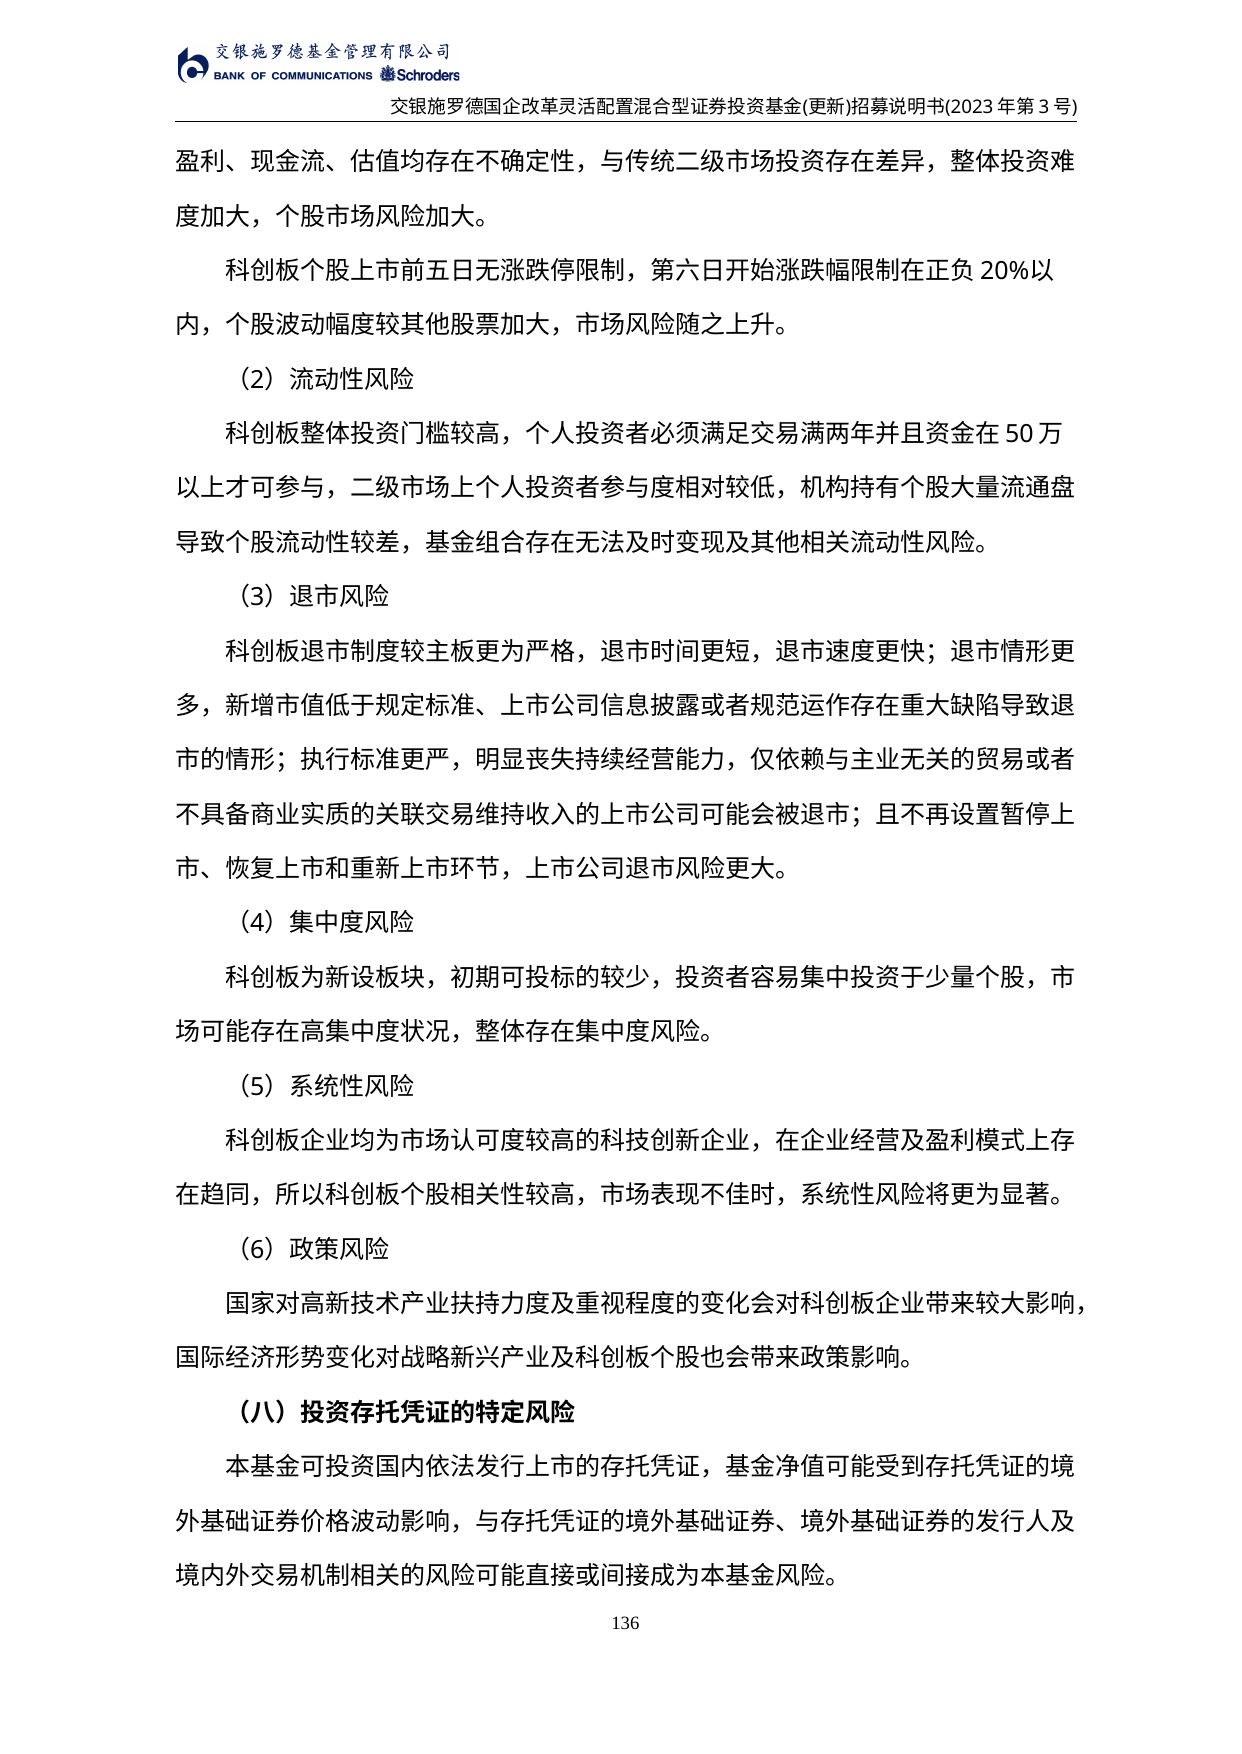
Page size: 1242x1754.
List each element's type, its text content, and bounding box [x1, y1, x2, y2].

text 科创板为新设板块，初期可投标的较少，投资者容易集中投资于少量个股，市场可能存在高集中度状况，整体存在集中度风险。 [175, 957, 1077, 1048]
text （6）政策风险 [175, 1229, 1077, 1265]
text 本基金可投资国内依法发行上市的存托凭证，基金净值可能受到存托凭证的境外基础证券价格波动影响，与存托凭证的境外基础证券、境外基础证券的发行人及境内外交易机制相关的风险可能直接或间接成为本基金风险。 [175, 1447, 1077, 1592]
text （3）退市风险 [175, 577, 1077, 613]
text 科创板退市制度较主板更为严格，退市时间更短，退市速度更快；退市情形更多，新增市值低于规定标准、上市公司信息披露或者规范运作存在重大缺陷导致退市的情形；执行标准更严，明显丧失持续经营能力，仅依赖与主业无关的贸易或者不具备商业实质的关联交易维持收入的上市公司可能会被退市；且不再设置暂停上市、恢复上市和重新上市环节，上市公司退市风险更大。 [175, 631, 1077, 885]
text （4）集中度风险 [175, 903, 1077, 939]
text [175, 142, 1077, 232]
text （5）系统性风险 [175, 1066, 1077, 1102]
text 国家对高新技术产业扶持力度及重视程度的变化会对科创板企业带来较大影响，国际经济形势变化对战略新兴产业及科创板个股也会带来政策影响。 [175, 1283, 1077, 1374]
text 科创板个股上市前五日无涨跌停限制，第六日开始涨跌幅限制在正负20%以内，个股波动幅度较其他股票加大，市场风险随之上升。 [175, 250, 1077, 341]
text 科创板整体投资门槛较高，个人投资者必须满足交易满两年并且资金在50万以上才可参与，二级市场上个人投资者参与度相对较低，机构持有个股大量流通盘导致个股流动性较差，基金组合存在无法及时变现及其他相关流动性风险。 [175, 413, 1077, 558]
text 科创板企业均为市场认可度较高的科技创新企业，在企业经营及盈利模式上存在趋同，所以科创板个股相关性较高，市场表现不佳时，系统性风险将更为显著。 [175, 1120, 1077, 1211]
text （八）投资存托凭证的特定风险 [175, 1392, 1077, 1428]
text （2）流动性风险 [175, 359, 1077, 395]
picture [178, 43, 460, 83]
